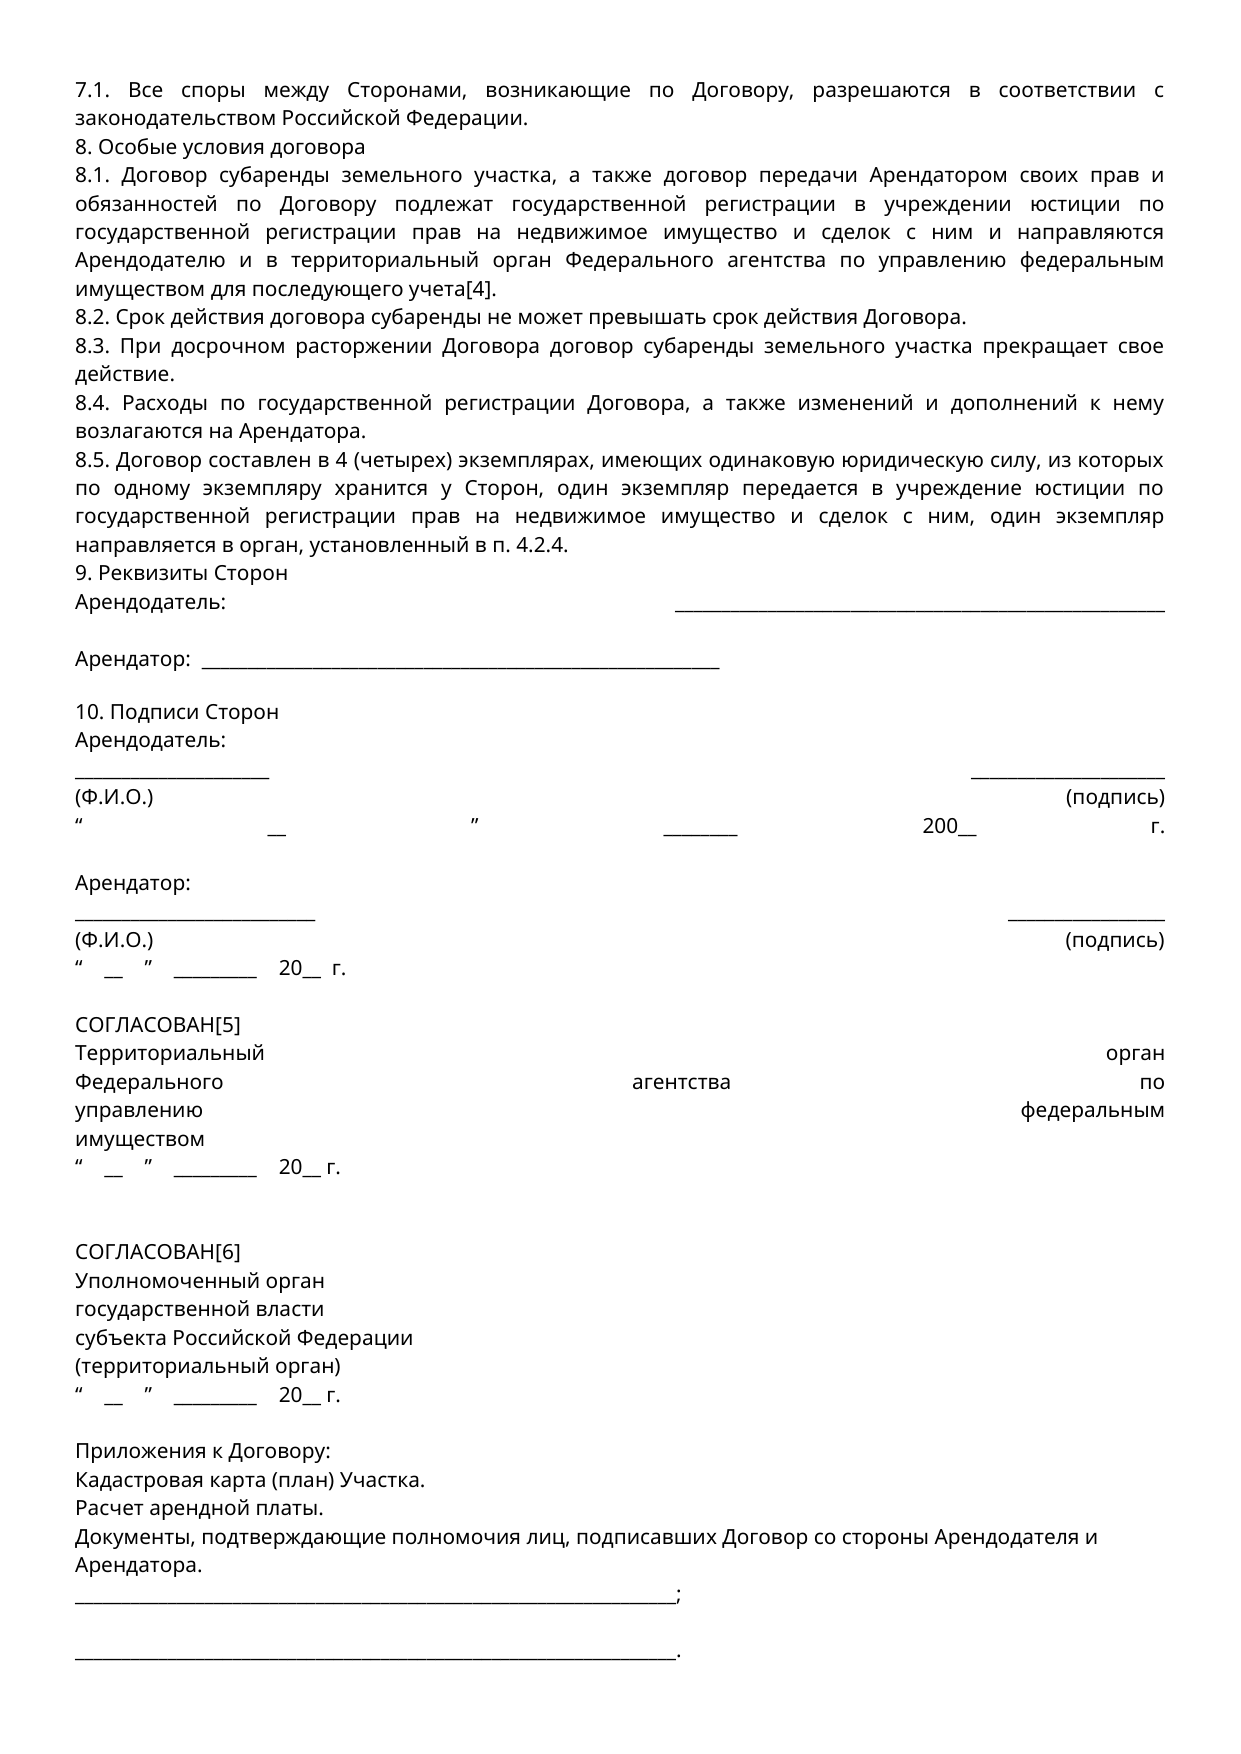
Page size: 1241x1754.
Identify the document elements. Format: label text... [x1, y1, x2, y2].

text СОГЛАСОВАН[5] Территориальный орган Федерального агентства по управлению федеральным имуществом “ __ ” _________ 20__ г. [75, 982, 1165, 1181]
text 9. Реквизиты Сторон [75, 558, 1165, 587]
text Приложения к Договору: Кадастровая карта (план) Участка. Расчет арендной платы. Документы, подтверждающие полномочия лиц, подписавших Договор со стороны Арендодателя и Арендатора. _________________________________________________________________; _________________________________________________________________. [75, 1408, 1165, 1664]
text _____________________ _____________________ (Ф.И.О.) (подпись) “ __ ” ________ 200__ г. Арендатор: [75, 754, 1165, 896]
text 8.3. При досрочном расторжении Договора договор субаренды земельного участка прекращает свое действие. [75, 331, 1165, 388]
text 8. Особые условия договора [75, 132, 1165, 160]
text __________________________ _________________ (Ф.И.О.) (подпись) “ __ ” _________ 20__ г. [75, 896, 1165, 982]
text 8.1. Договор субаренды земельного участка, а также договор передачи Арендатором своих прав и обязанностей по Договору подлежат государственной регистрации в учреждении юстиции по государственной регистрации прав на недвижимое имущество и сделок с ним и направляются Арендодателю и в территориальный орган Федерального агентства по управлению федеральным имуществом для последующего учета[4]. [75, 160, 1165, 302]
text 10. Подписи Сторон [75, 697, 1165, 726]
text СОГЛАСОВАН[6] Уполномоченный орган государственной власти субъекта Российской Федерации (территориальный орган) “ __ ” _________ 20__ г. [75, 1181, 1165, 1408]
text 8.2. Срок действия договора субаренды не может превышать срок действия Договора. [75, 302, 1165, 331]
text Арендодатель: _____________________________________________________ Арендатор: ________________________________________________________ [75, 587, 1165, 672]
text 8.5. Договор составлен в 4 (четырех) экземплярах, имеющих одинаковую юридическую силу, из которых по одному экземпляру хранится у Сторон, один экземпляр передается в учреждение юстиции по государственной регистрации прав на недвижимое имущество и сделок с ним, один экземпляр направляется в орган, установленный в п. 4.2.4. [75, 445, 1165, 558]
text 8.4. Расходы по государственной регистрации Договора, а также изменений и дополнений к нему возлагаются на Арендатора. [75, 388, 1165, 445]
text Арендодатель: [75, 726, 1165, 754]
text 7.1. Все споры между Сторонами, возникающие по Договору, разрешаются в соответствии с законодательством Российской Федерации. [75, 75, 1165, 132]
